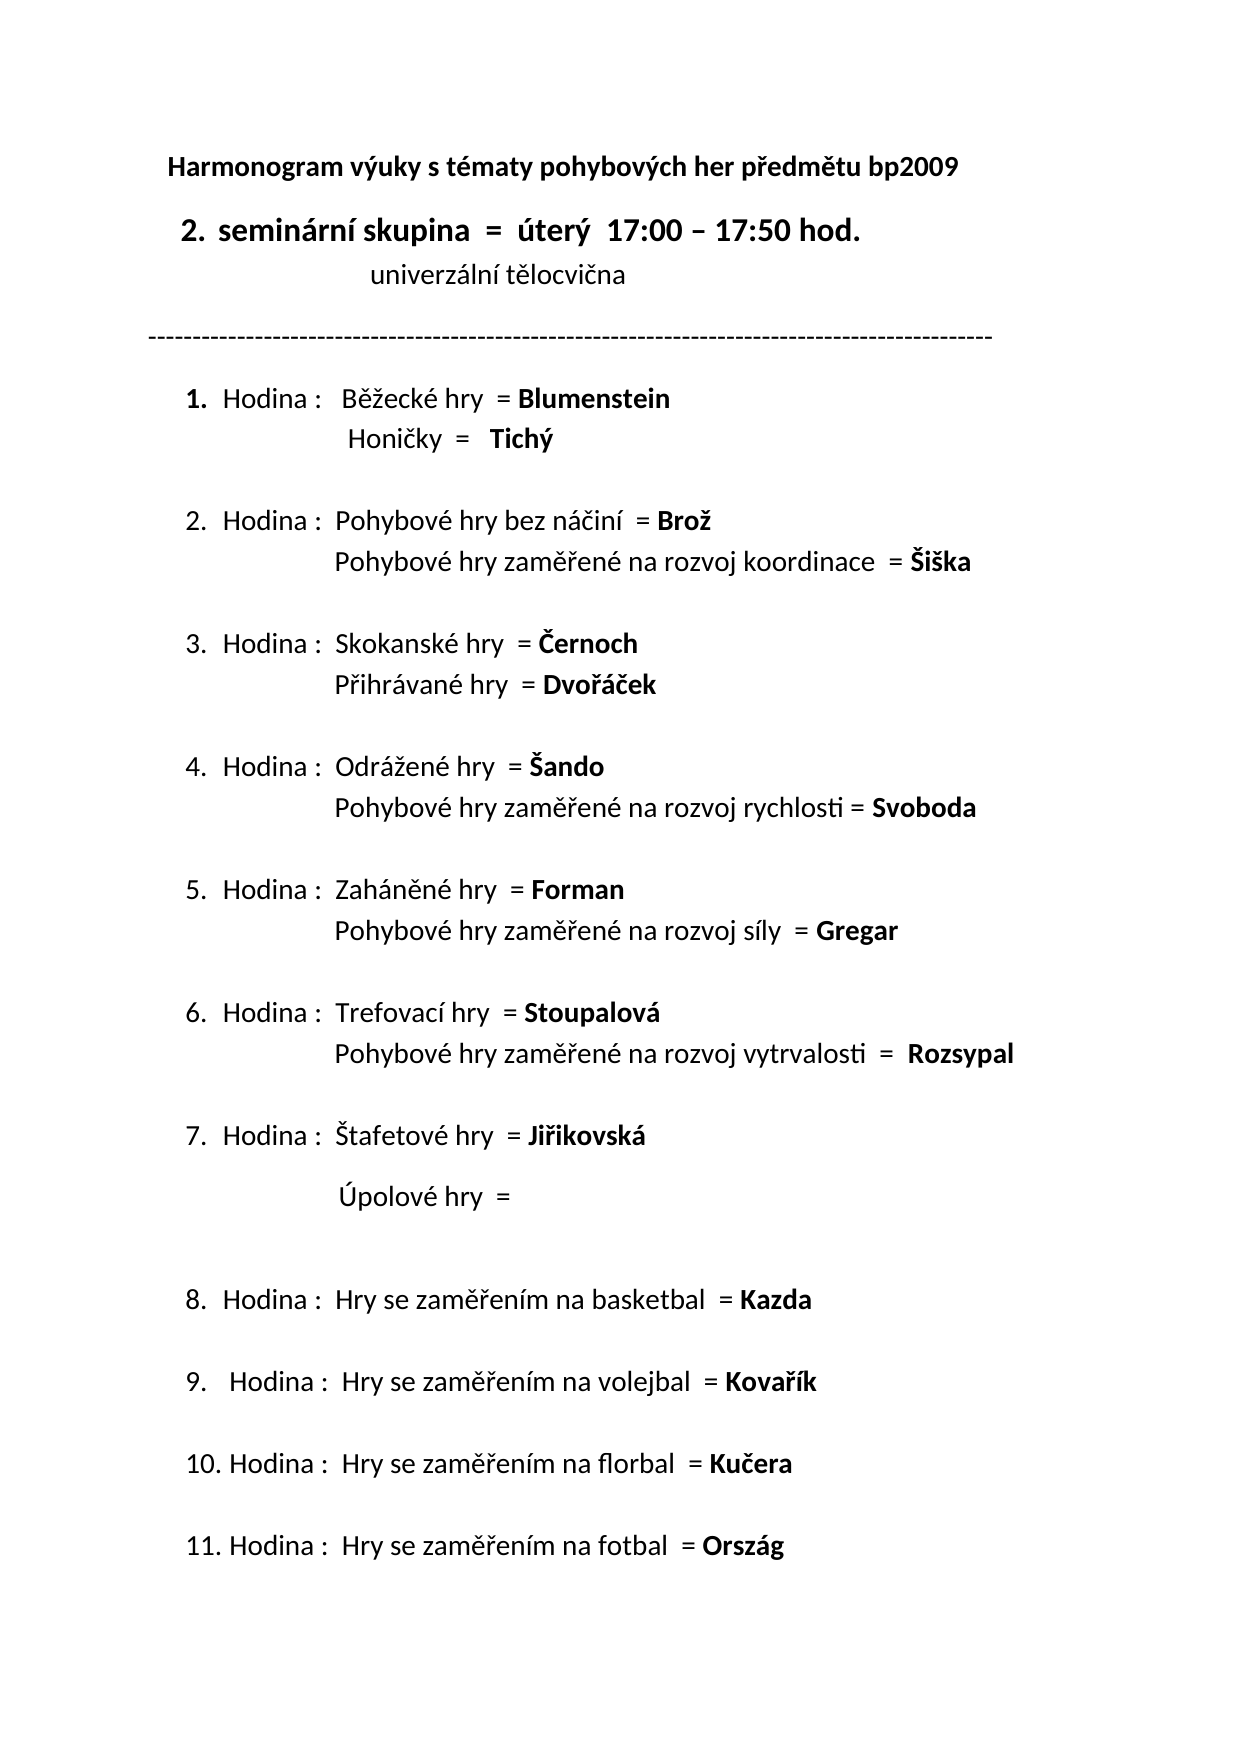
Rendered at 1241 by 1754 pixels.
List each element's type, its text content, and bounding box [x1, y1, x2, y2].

text ----------------------------------------------------------------------------------------------- [148, 318, 1093, 353]
text Harmonogram výuky s tématy pohybových her předmětu bp2009 [148, 148, 1093, 183]
list Hodina : Hry se zaměřením na fotbal = Ország [185, 1527, 1093, 1562]
list Pohybové hry zaměřené na rozvoj koordinace = Šiška [223, 543, 1093, 579]
list Hodina : Pohybové hry bez náčiní = Brož [185, 502, 1093, 538]
list Hodina : Zaháněné hry = Forman [185, 871, 1093, 907]
list Honičky = Tichý [223, 421, 1093, 456]
list Hodina : Běžecké hry = Blumenstein [185, 380, 1093, 415]
list Hodina : Skokanské hry = Černoch [185, 625, 1093, 661]
list Pohybové hry zaměřené na rozvoj vytrvalosti = Rozsypal [223, 1035, 1093, 1070]
list univerzální tělocvična [218, 256, 1093, 292]
list Hodina : Hry se zaměřením na basketbal = Kazda [185, 1281, 1093, 1317]
list Hodina : Odrážené hry = Šando [185, 748, 1093, 784]
list Hodina : Štafetové hry = Jiřikovská [185, 1117, 1093, 1152]
list Hodina : Hry se zaměřením na volejbal = Kovařík [185, 1363, 1093, 1398]
text Úpolové hry = [148, 1178, 1093, 1214]
list Hodina : Trefovací hry = Stoupalová [185, 994, 1093, 1029]
list Hodina : Hry se zaměřením na florbal = Kučera [185, 1445, 1093, 1480]
list Pohybové hry zaměřené na rozvoj síly = Gregar [223, 912, 1093, 947]
list Pohybové hry zaměřené na rozvoj rychlosti = Svoboda [223, 789, 1093, 825]
list Přihrávané hry = Dvořáček [223, 666, 1093, 702]
list seminární skupina = úterý 17:00 – 17:50 hod. [180, 209, 1093, 250]
